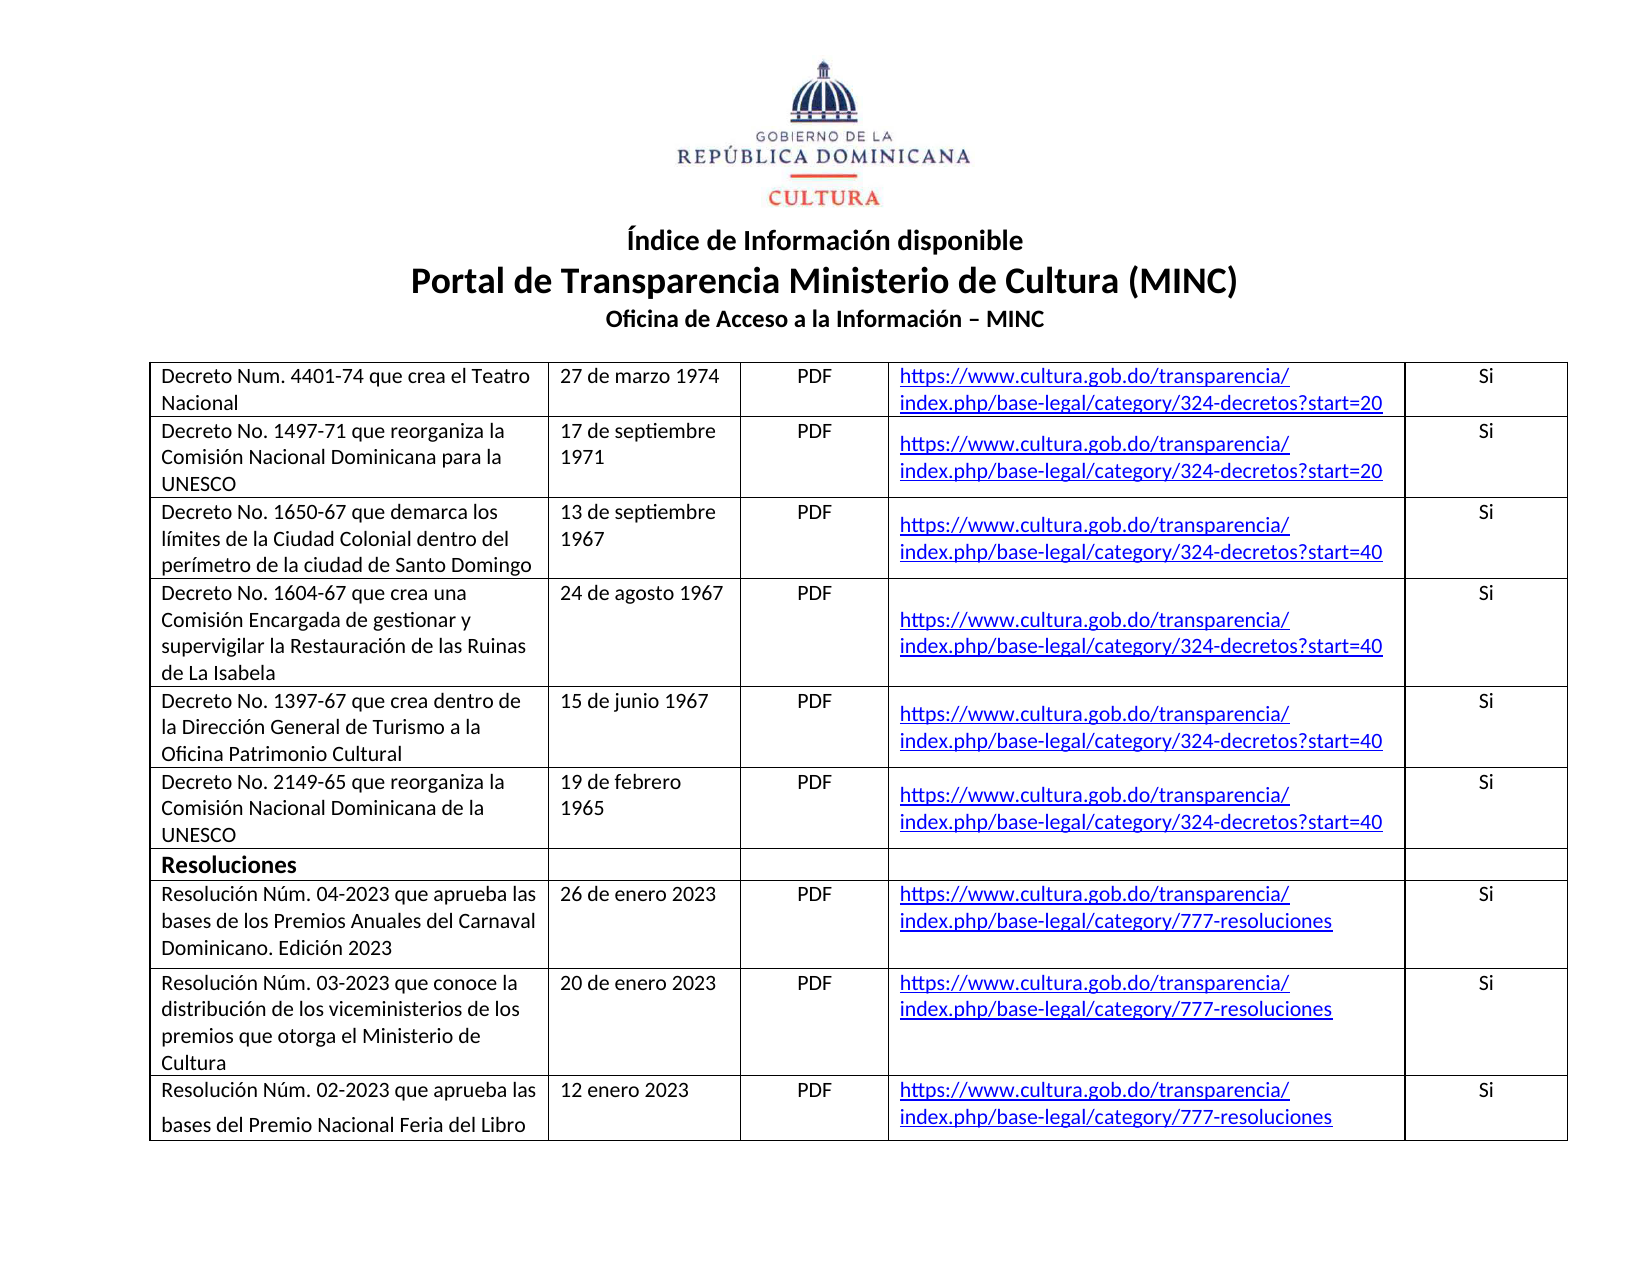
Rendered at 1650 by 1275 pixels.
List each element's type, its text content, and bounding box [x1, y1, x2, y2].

table_cell Si [1406, 363, 1567, 416]
table_cell PDF [741, 768, 888, 848]
table_cell [741, 849, 888, 879]
table_cell https://www.cultura.gob.do/transparencia/index.php/base-legal/category/324-decretos?start=40 [889, 579, 1404, 686]
table_cell PDF [741, 417, 888, 497]
table_cell https://www.cultura.gob.do/transparencia/index.php/base-legal/category/777-resoluciones [889, 881, 1404, 968]
table_cell Decreto No. 1604-67 que crea una Comisión Encargada de gestionar y supervigilar la Restauración de las Ruinas de La Isabela [151, 579, 548, 686]
table_cell PDF [741, 969, 888, 1075]
table_cell [549, 849, 740, 879]
table_cell Si [1406, 498, 1567, 578]
table_cell Decreto No. 1397-67 que crea dentro de la Dirección General de Turismo a la Oficina Patrimonio Cultural [151, 687, 548, 767]
table_cell 20 de enero 2023 [549, 969, 740, 1075]
table_cell https://www.cultura.gob.do/transparencia/index.php/base-legal/category/324-decretos?start=40 [889, 768, 1404, 848]
table_cell Si [1406, 768, 1567, 848]
table_cell Si [1406, 579, 1567, 686]
table_cell 27 de marzo 1974 [549, 363, 740, 416]
table_cell https://www.cultura.gob.do/transparencia/index.php/base-legal/category/324-decretos?start=20 [889, 417, 1404, 497]
table_cell [1406, 849, 1567, 879]
table_cell 19 de febrero 1965 [549, 768, 740, 848]
table_cell 12 enero 2023 [549, 1076, 740, 1140]
table_cell PDF [741, 1076, 888, 1140]
table_cell Decreto No. 2149-65 que reorganiza la Comisión Nacional Dominicana de la UNESCO [151, 768, 548, 848]
table_cell Resolución Núm. 04-2023 que aprueba las bases de los Premios Anuales del Carnaval Dominicano. Edición 2023 [151, 881, 548, 968]
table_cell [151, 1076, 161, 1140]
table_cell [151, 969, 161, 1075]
table_cell PDF [741, 498, 888, 578]
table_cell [889, 1076, 1404, 1140]
table_cell Si [1406, 417, 1567, 497]
table_cell 15 de junio 1967 [549, 687, 740, 767]
table_cell Si [1406, 881, 1567, 968]
table_cell PDF [741, 687, 888, 767]
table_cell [889, 969, 1404, 1075]
table_cell [889, 849, 1404, 879]
table_cell Decreto No. 1497-71 que reorganiza la Comisión Nacional Dominicana para la UNESCO [151, 417, 548, 497]
table_cell 17 de septiembre 1971 [549, 417, 740, 497]
table_cell PDF [741, 363, 888, 416]
table_cell https://www.cultura.gob.do/transparencia/index.php/base-legal/category/324-decretos?start=40 [889, 687, 1404, 767]
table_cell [889, 363, 1404, 416]
table_cell https://www.cultura.gob.do/transparencia/index.php/base-legal/category/324-decretos?start=40 [889, 498, 1404, 578]
table_cell Si [1406, 1076, 1567, 1140]
table_cell Decreto No. 1650-67 que demarca los límites de la Ciudad Colonial dentro del perímetro de la ciudad de Santo Domingo [151, 498, 548, 578]
table_cell Resoluciones [151, 849, 548, 879]
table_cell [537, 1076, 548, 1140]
table_cell Si [1406, 687, 1567, 767]
table_cell 13 de septiembre 1967 [549, 498, 740, 578]
table_cell 26 de enero 2023 [549, 881, 740, 968]
table_cell PDF [741, 579, 888, 686]
table_cell 24 de agosto 1967 [549, 579, 740, 686]
table_cell PDF [741, 881, 888, 968]
table_cell Decreto Num. 4401-74 que crea el Teatro Nacional [151, 363, 548, 416]
table_cell Si [1406, 969, 1567, 1075]
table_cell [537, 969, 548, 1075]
